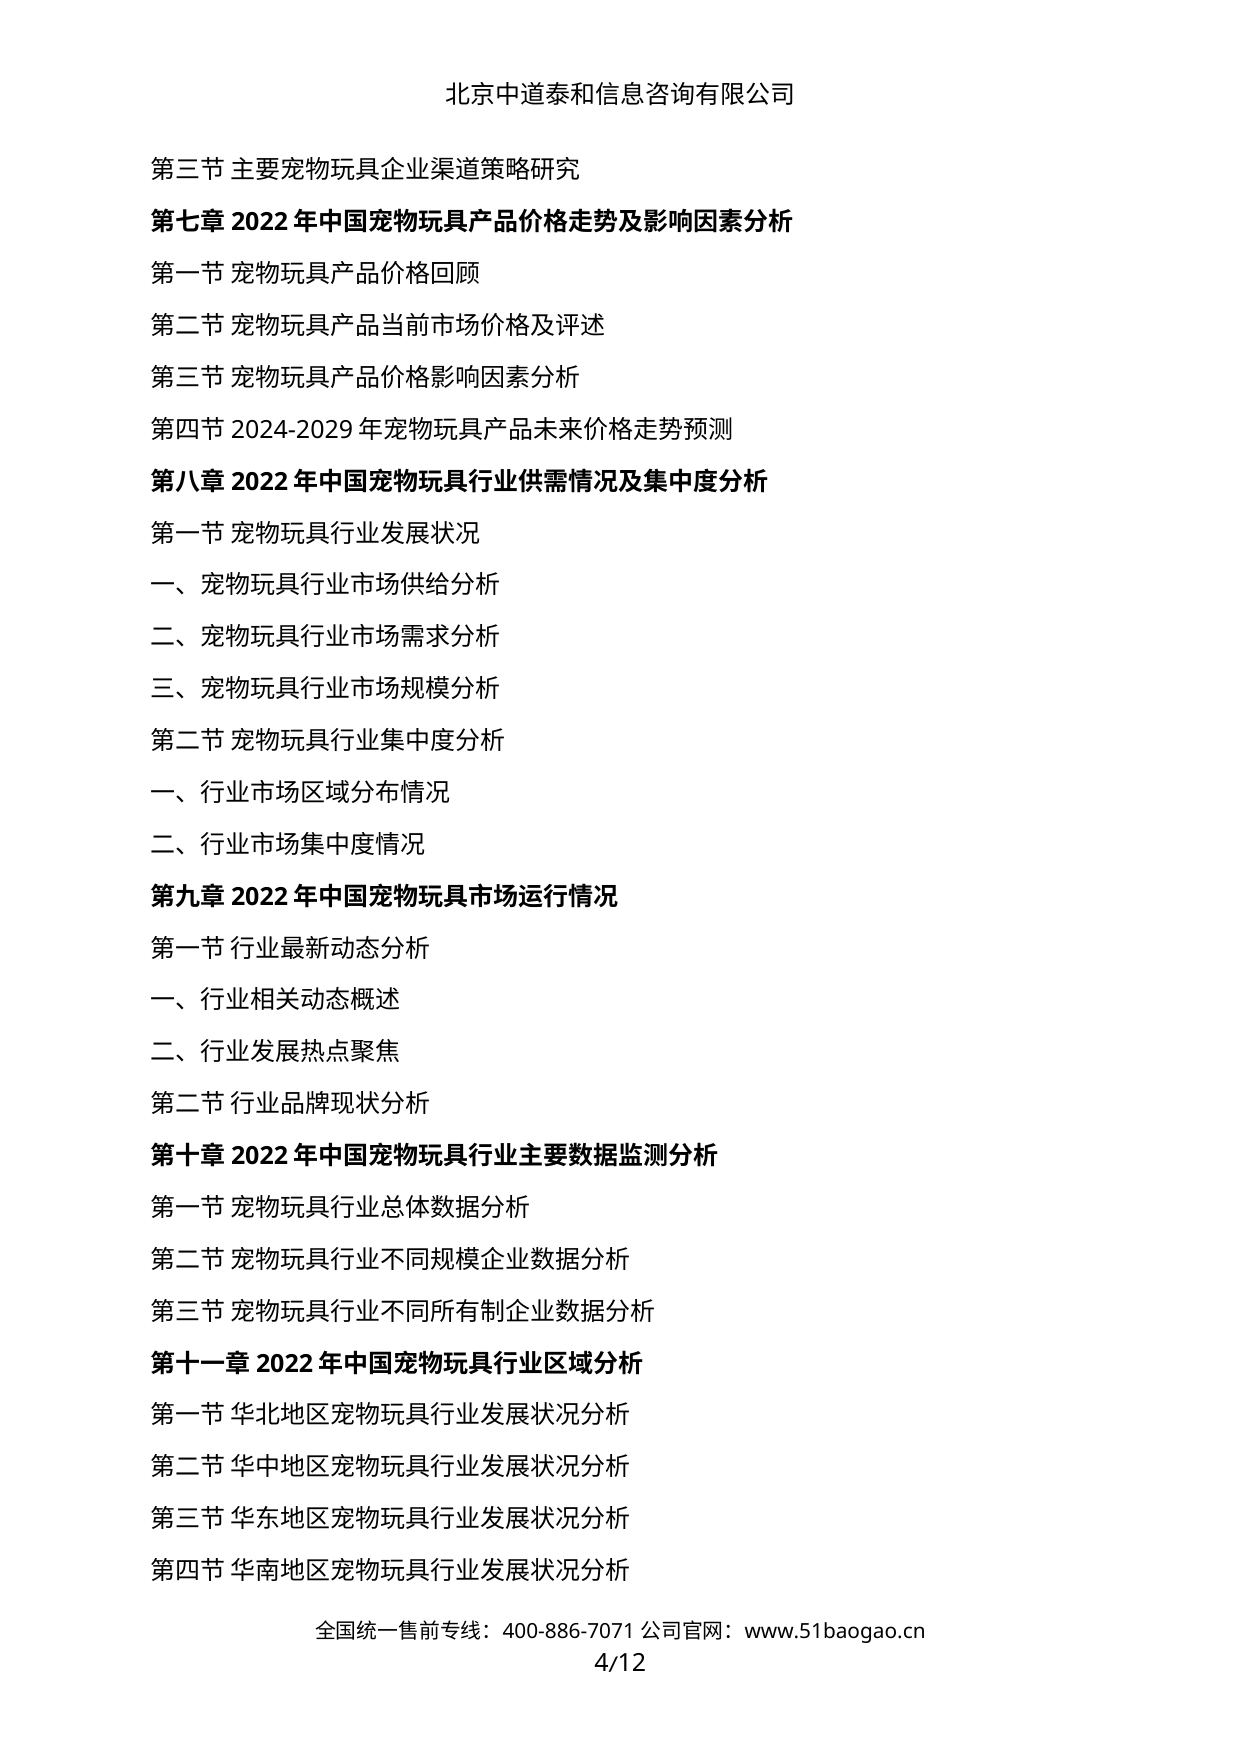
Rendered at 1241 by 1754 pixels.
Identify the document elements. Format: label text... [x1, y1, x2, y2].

text 三、宠物玩具行业市场规模分析 [150, 669, 1090, 705]
text 第九章 2022年中国宠物玩具市场运行情况 [150, 876, 1090, 912]
text 二、行业发展热点聚焦 [150, 1032, 1090, 1068]
text 第三节 华东地区宠物玩具行业发展状况分析 [150, 1499, 1090, 1535]
text 第十章 2022年中国宠物玩具行业主要数据监测分析 [150, 1136, 1090, 1172]
text 一、行业相关动态概述 [150, 980, 1090, 1016]
text 第一节 宠物玩具产品价格回顾 [150, 254, 1090, 290]
text 第二节 宠物玩具行业不同规模企业数据分析 [150, 1239, 1090, 1276]
text 二、宠物玩具行业市场需求分析 [150, 617, 1090, 653]
text 第三节 宠物玩具产品价格影响因素分析 [150, 357, 1090, 394]
text 第八章 2022年中国宠物玩具行业供需情况及集中度分析 [150, 461, 1090, 497]
text 第七章 2022年中国宠物玩具产品价格走势及影响因素分析 [150, 202, 1090, 238]
text 第二节 华中地区宠物玩具行业发展状况分析 [150, 1447, 1090, 1483]
text 第四节 华南地区宠物玩具行业发展状况分析 [150, 1551, 1090, 1587]
text 第二节 宠物玩具行业集中度分析 [150, 721, 1090, 757]
text 第三节 宠物玩具行业不同所有制企业数据分析 [150, 1291, 1090, 1327]
text 第十一章 2022年中国宠物玩具行业区域分析 [150, 1343, 1090, 1379]
text 第三节 主要宠物玩具企业渠道策略研究 [150, 150, 1090, 186]
text 第一节 华北地区宠物玩具行业发展状况分析 [150, 1395, 1090, 1431]
text 一、宠物玩具行业市场供给分析 [150, 565, 1090, 601]
text 二、行业市场集中度情况 [150, 824, 1090, 861]
text 第二节 宠物玩具产品当前市场价格及评述 [150, 306, 1090, 342]
text 第一节 宠物玩具行业发展状况 [150, 513, 1090, 549]
text 第四节 2024-2029年宠物玩具产品未来价格走势预测 [150, 409, 1090, 446]
text 第二节 行业品牌现状分析 [150, 1084, 1090, 1120]
text 第一节 宠物玩具行业总体数据分析 [150, 1187, 1090, 1224]
text 一、行业市场区域分布情况 [150, 772, 1090, 809]
text 第一节 行业最新动态分析 [150, 928, 1090, 964]
